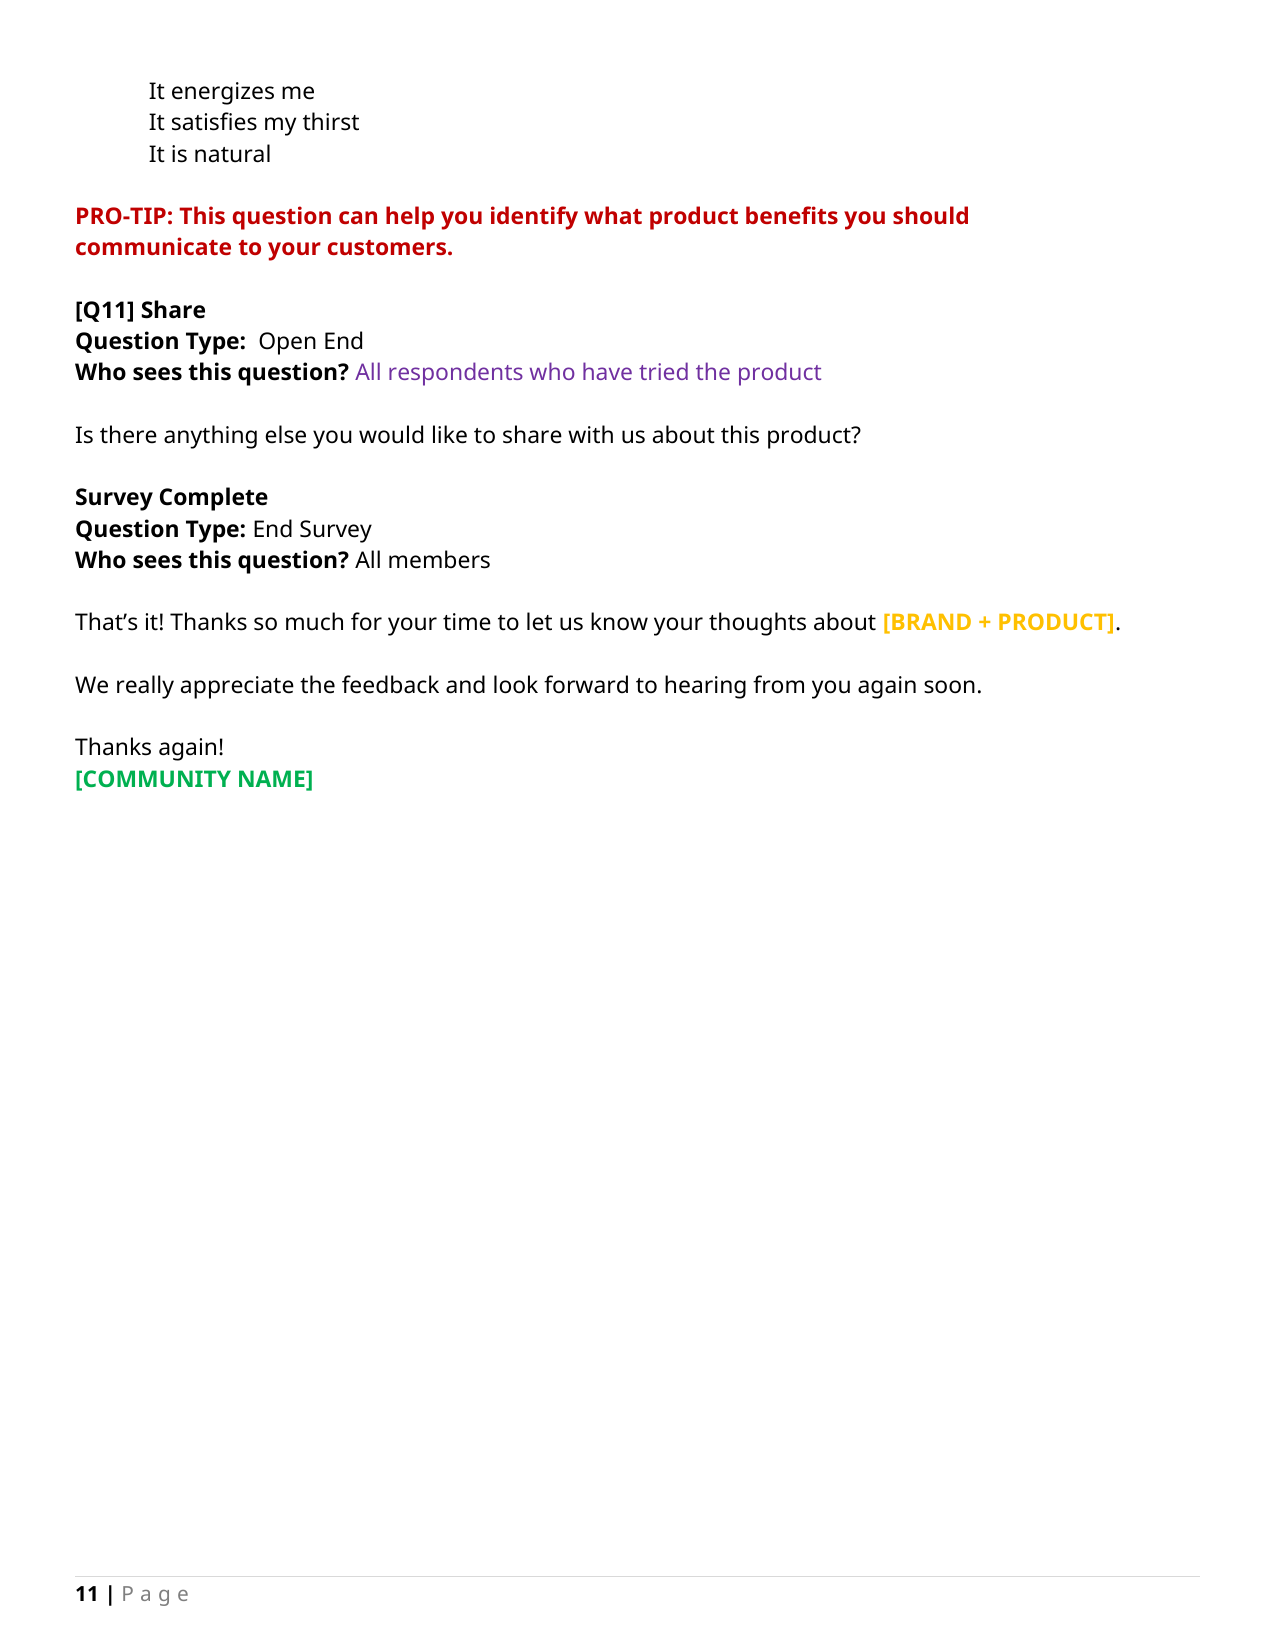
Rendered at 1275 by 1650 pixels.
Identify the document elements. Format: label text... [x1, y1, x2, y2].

text It is natural [75, 137, 1087, 169]
text It energizes me [75, 75, 1087, 106]
title Who sees this question? All members [75, 544, 1200, 575]
text [COMMUNITY NAME] [75, 762, 1200, 794]
text Question Type: End Survey [75, 512, 1200, 544]
text [Q11] Share [75, 294, 1087, 325]
text Question Type: Open End [75, 325, 1087, 356]
text PRO-TIP: This question can help you identify what product benefits you should communicate to your customers. [75, 200, 1087, 262]
text Survey Complete [75, 481, 1200, 512]
text That’s it! Thanks so much for your time to let us know your thoughts about [BRAND + PRODUCT]. [75, 606, 1200, 637]
title Who sees this question? All respondents who have tried the product [75, 356, 1087, 387]
text It satisfies my thirst [75, 106, 1087, 137]
text We really appreciate the feedback and look forward to hearing from you again soon. [75, 669, 1200, 700]
text Thanks again! [75, 731, 1200, 762]
text Is there anything else you would like to share with us about this product? [75, 419, 1087, 450]
